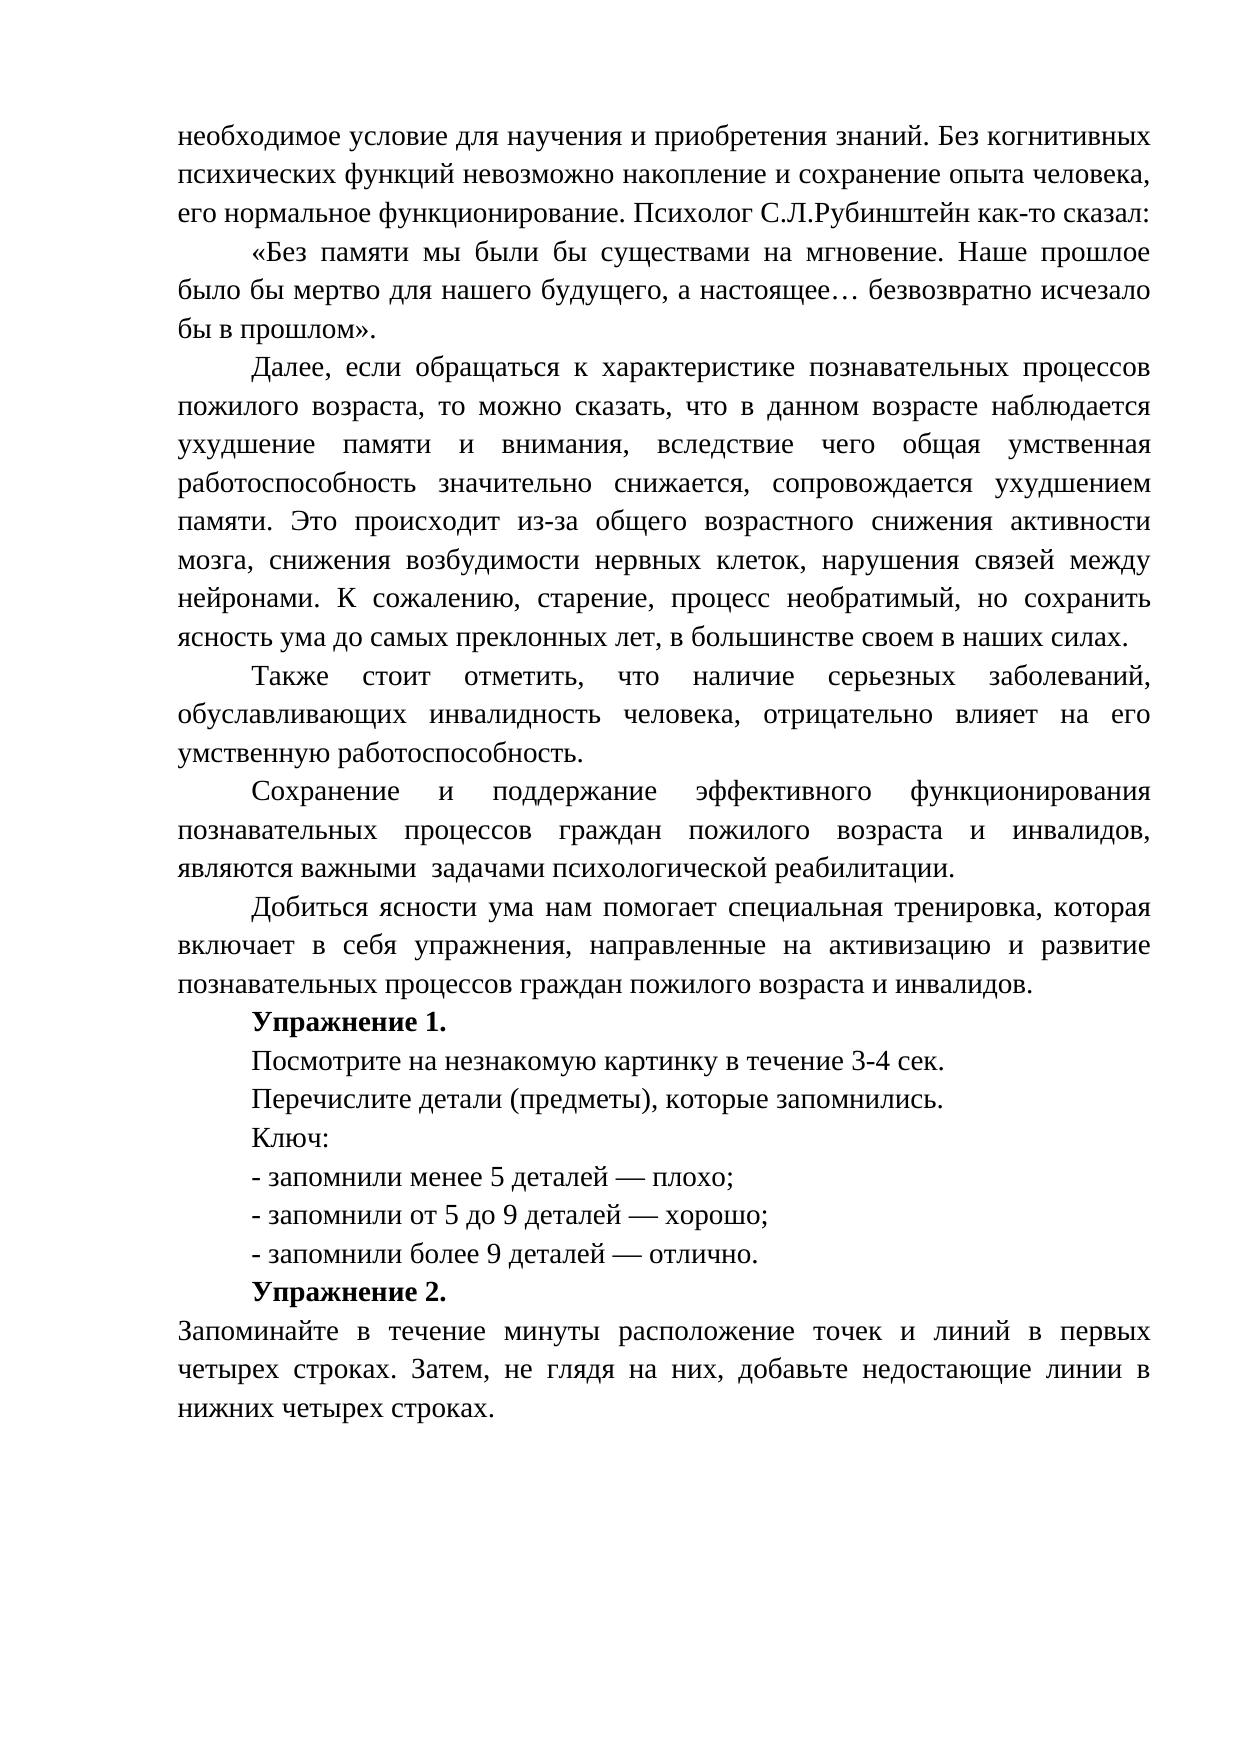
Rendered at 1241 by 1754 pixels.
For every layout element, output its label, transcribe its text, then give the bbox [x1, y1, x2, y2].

text - запомнили от 5 до 9 деталей — хорошо; [251, 1197, 1152, 1231]
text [177, 118, 1152, 229]
text «Без памяти мы были бы существами на мгновение. Наше прошлое было бы мертво для нашего будущего, а настоящее… безвозвратно исчезало бы в прошлом». [177, 234, 1152, 344]
text Упражнение 2. [177, 1274, 1152, 1308]
text Сохранение и поддержание эффективного функционирования познавательных процессов граждан пожилого возраста и инвалидов, являются важными задачами психологической реабилитации. [177, 773, 1152, 884]
text Посмотрите на незнакомую картинку в течение 3-4 сек. [177, 1043, 1152, 1077]
text Перечислите детали (предметы), которые запомнились. [177, 1082, 1152, 1115]
text Добиться ясности ума нам помогает специальная тренировка, которая включает в себя упражнения, направленные на активизацию и развитие познавательных процессов граждан пожилого возраста и инвалидов. [177, 889, 1152, 999]
text - запомнили менее 5 деталей — плохо; [251, 1159, 1152, 1192]
text - запомнили более 9 деталей — отлично. [251, 1236, 1152, 1269]
text Ключ: [177, 1120, 1152, 1154]
text Также стоит отметить, что наличие серьезных заболеваний, обуславливающих инвалидность человека, отрицательно влияет на его умственную работоспособность. [177, 658, 1152, 768]
text Далее, если обращаться к характеристике познавательных процессов пожилого возраста, то можно сказать, что в данном возрасте наблюдается ухудшение памяти и внимания, вследствие чего общая умственная работоспособность значительно снижается, сопровождается ухудшением памяти. Это происходит из-за общего возрастного снижения активности мозга, снижения возбудимости нервных клеток, нарушения связей между нейронами. К сожалению, старение, процесс необратимый, но сохранить ясность ума до самых преклонных лет, в большинстве своем в наших силах. [177, 349, 1152, 653]
text Упражнение 1. [177, 1004, 1152, 1038]
text Запоминайте в течение минуты расположение точек и линий в первых четырех строках. Затем, не глядя на них, добавьте недостающие линии в нижних четырех строках. [177, 1313, 1152, 1423]
